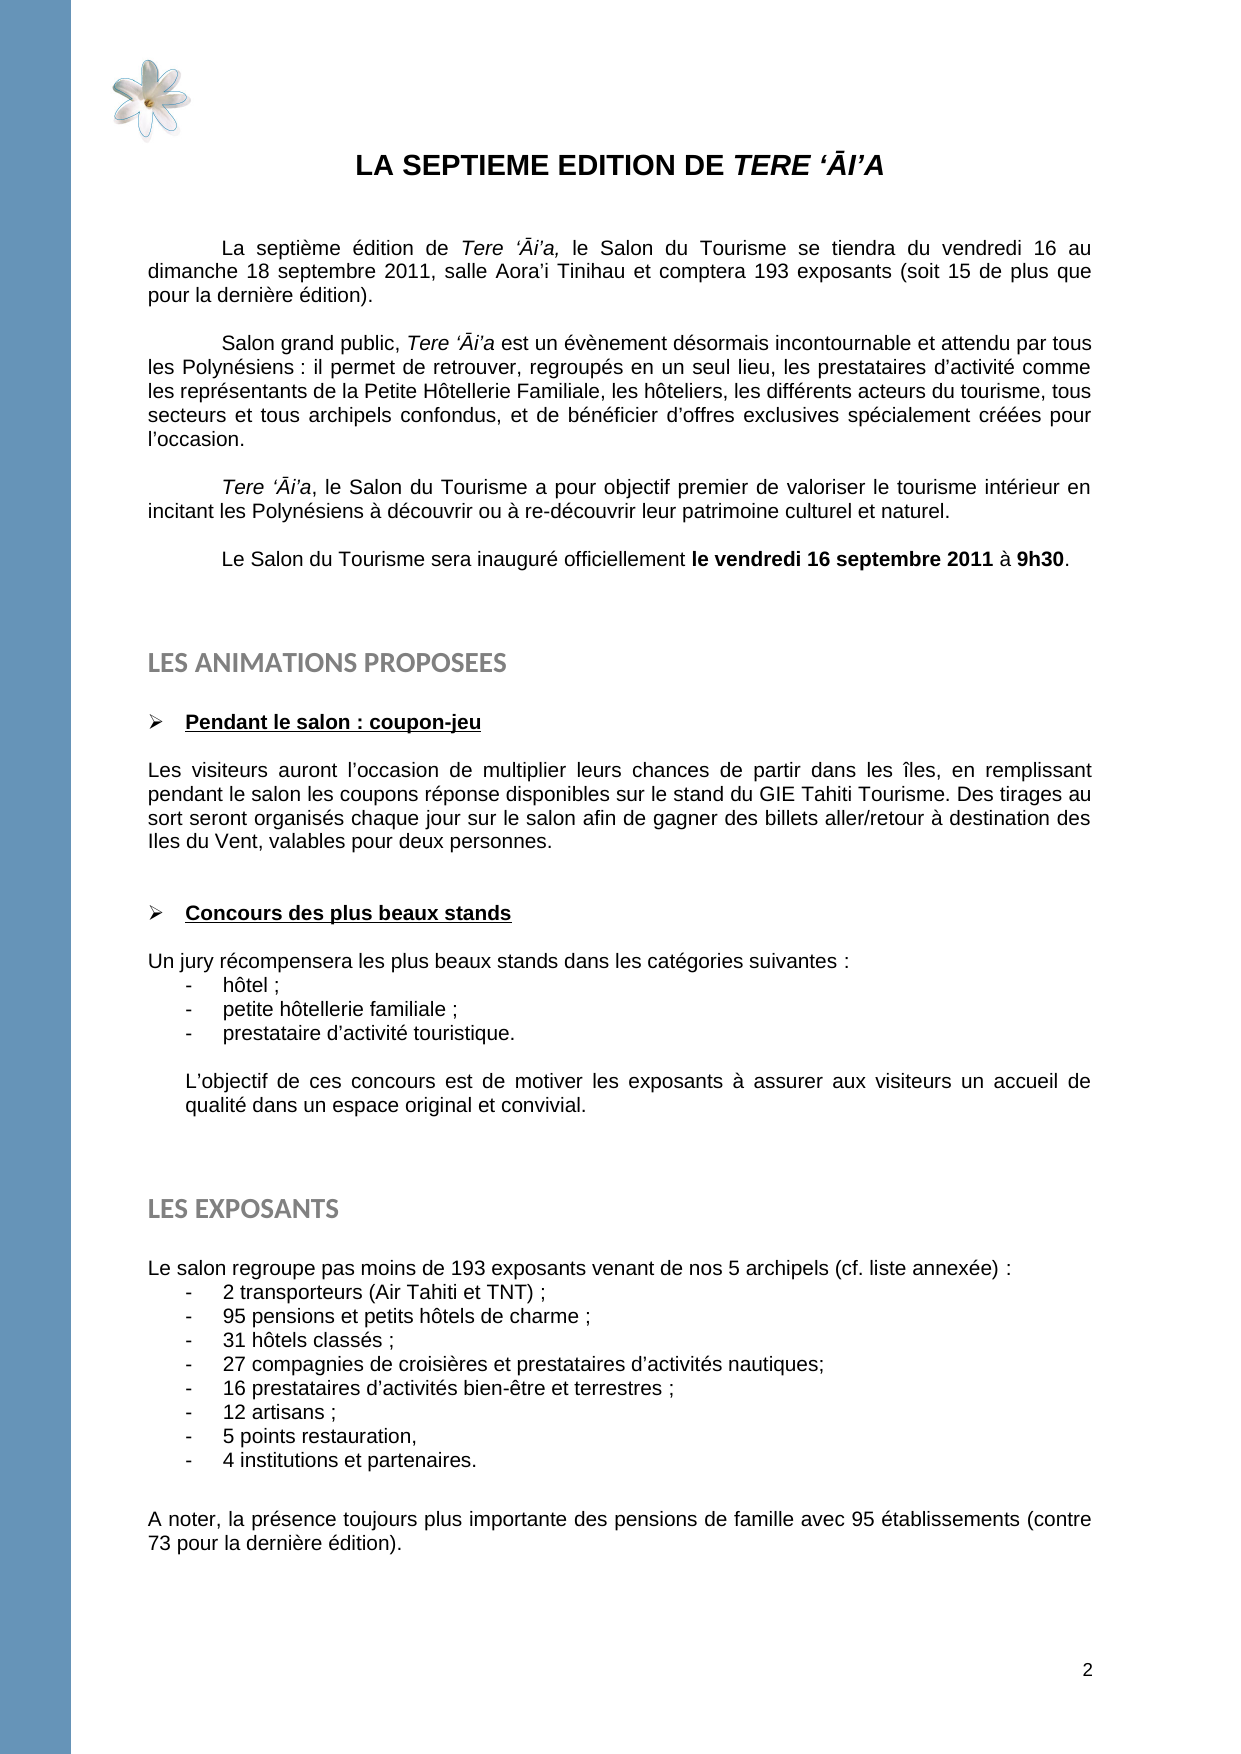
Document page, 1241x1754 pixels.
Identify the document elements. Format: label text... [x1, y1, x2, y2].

list hôtel ; [185, 973, 1093, 997]
text Salon grand public, Tere ‘Āi’a est un évènement désormais incontournable et attendu par tous les Polynésiens : il permet de retrouver, regroupés en un seul lieu, les prestataires d’activité comme les représentants de la Petite Hôtellerie Familiale, les hôteliers, les différents acteurs du tourisme, tous secteurs et tous archipels confondus, et de bénéficier d’offres exclusives spécialement créées pour l’occasion. [148, 331, 1093, 451]
subtitle Concours des plus beaux stands [148, 901, 1093, 925]
list 4 institutions et partenaires. [185, 1447, 1093, 1471]
text Un jury récompensera les plus beaux stands dans les catégories suivantes : [148, 949, 1093, 973]
text Les visiteurs auront l’occasion de multiplier leurs chances de partir dans les îles, en remplissant pendant le salon les coupons réponse disponibles sur le stand du GIE Tahiti Tourisme. Des tirages au sort seront organisés chaque jour sur le salon afin de gagner des billets aller/retour à destination des Iles du Vent, valables pour deux personnes. [148, 757, 1093, 853]
list petite hôtellerie familiale ; [185, 997, 1093, 1021]
text La septième édition de Tere ‘Āi’a, le Salon du Tourisme se tiendra du vendredi 16 au dimanche 18 septembre 2011, salle Aora’i Tinihau et comptera 193 exposants (soit 15 de plus que pour la dernière édition). [148, 235, 1093, 307]
subtitle LES EXPOSANTS [148, 1190, 1093, 1226]
text Le salon regroupe pas moins de 193 exposants venant de nos 5 archipels (cf. liste annexée) : [148, 1256, 1093, 1280]
list 16 prestataires d’activités bien-être et terrestres ; [185, 1376, 1093, 1399]
list 2 transporteurs (Air Tahiti et TNT) ; [185, 1280, 1093, 1304]
text A noter, la présence toujours plus importante des pensions de famille avec 95 établissements (contre 73 pour la dernière édition). [148, 1507, 1093, 1555]
list 5 points restauration, [185, 1423, 1093, 1447]
picture [71, 50, 217, 144]
text Le Salon du Tourisme sera inauguré officiellement le vendredi 16 septembre 2011 à 9h30. [148, 547, 1093, 571]
subtitle LES ANIMATIONS PROPOSEES [148, 644, 1093, 679]
list 95 pensions et petits hôtels de charme ; [185, 1304, 1093, 1328]
list 12 artisans ; [185, 1399, 1093, 1423]
list 31 hôtels classés ; [185, 1328, 1093, 1352]
list prestataire d’activité touristique. [185, 1021, 1093, 1045]
list 27 compagnies de croisières et prestataires d’activités nautiques; [185, 1352, 1093, 1376]
text Tere ‘Āi’a, le Salon du Tourisme a pour objectif premier de valoriser le tourisme intérieur en incitant les Polynésiens à découvrir ou à re-découvrir leur patrimoine culturel et naturel. [148, 475, 1093, 523]
subtitle LA SEPTIEME EDITION DE TERE ‘ĀI’A [148, 148, 1093, 181]
subtitle Pendant le salon : coupon-jeu [148, 709, 1093, 733]
text L’objectif de ces concours est de motiver les exposants à assurer aux visiteurs un accueil de qualité dans un espace original et convivial. [185, 1069, 1093, 1117]
